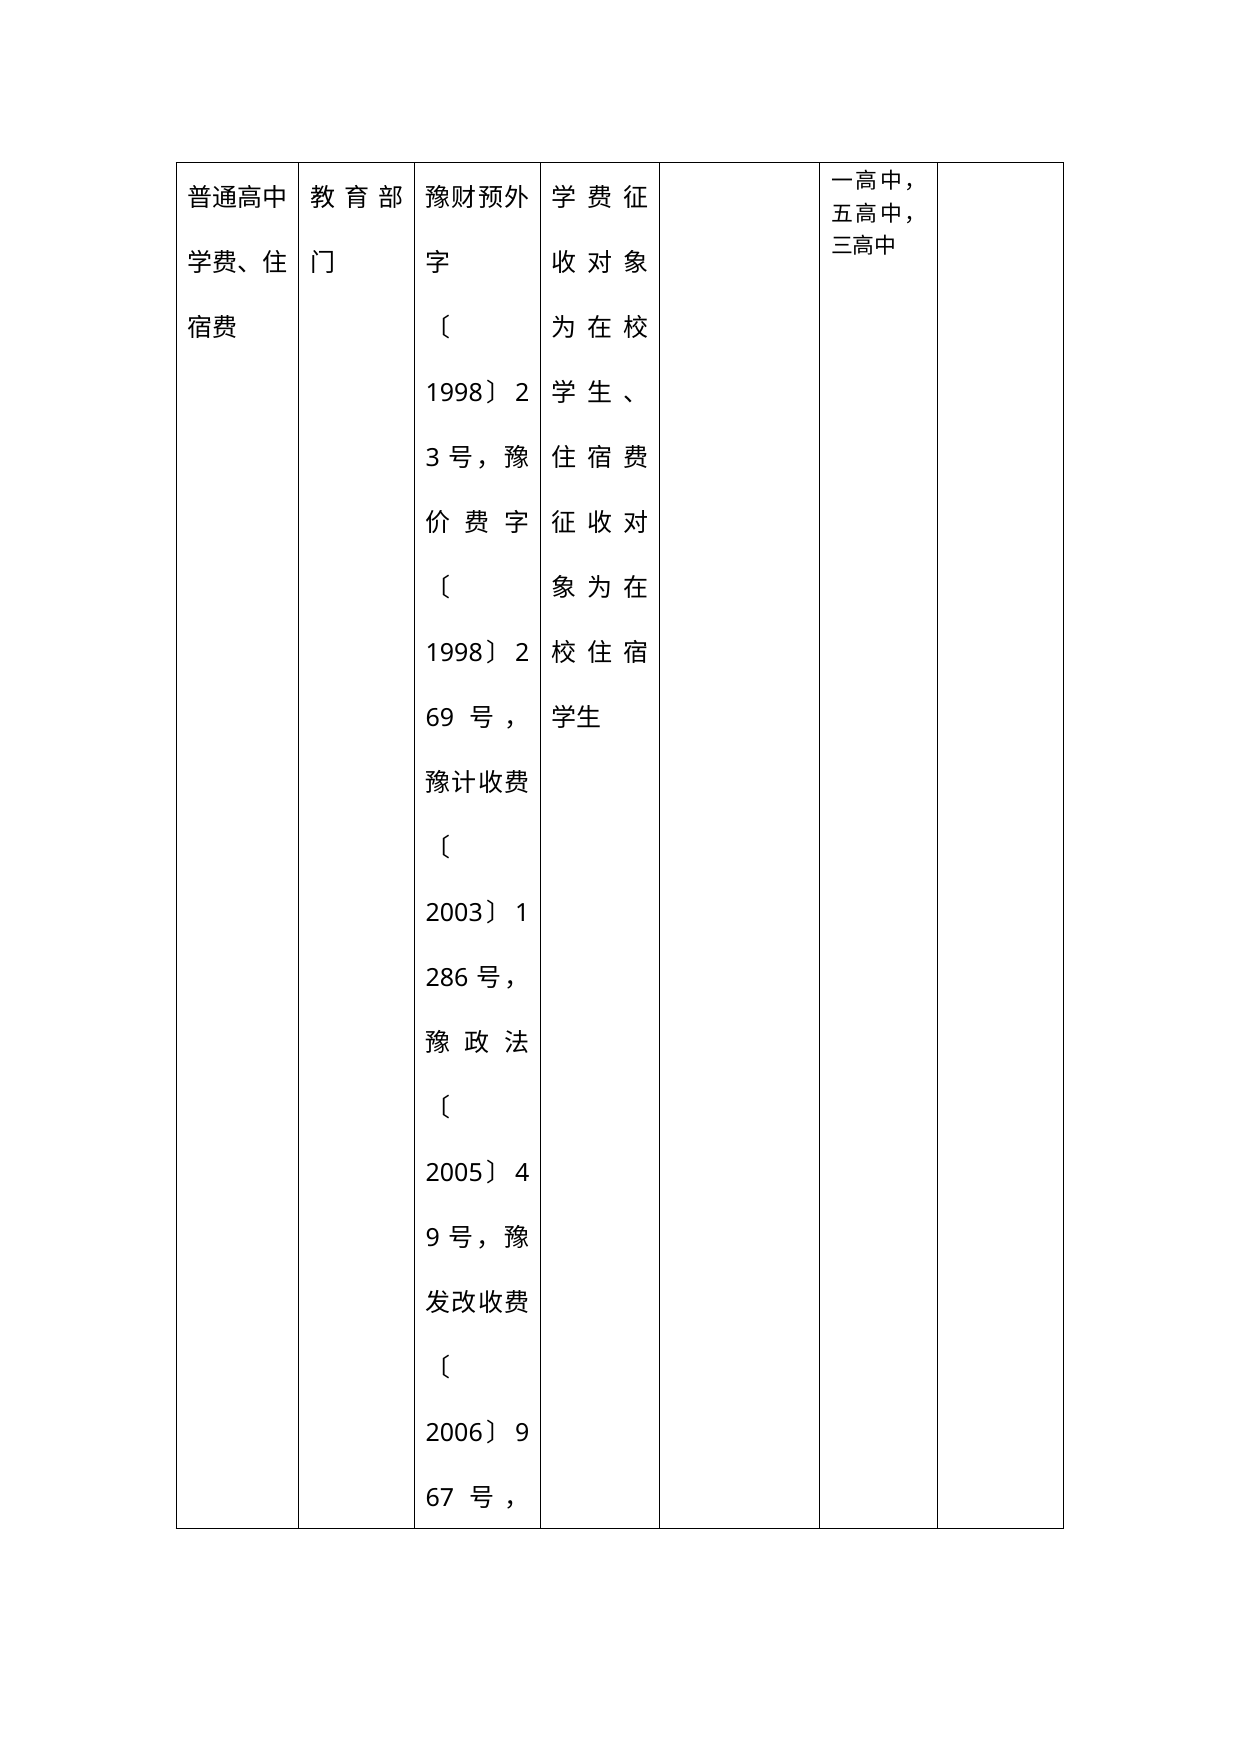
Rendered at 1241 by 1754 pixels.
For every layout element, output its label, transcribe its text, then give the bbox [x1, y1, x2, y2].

table_cell 一高中，五高中，三高中 [820, 163, 937, 1528]
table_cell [541, 163, 659, 1528]
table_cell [415, 163, 540, 1528]
table_cell [938, 163, 1063, 1528]
table_cell 普通高中学费、住宿费 [177, 163, 298, 1528]
table_cell [660, 163, 819, 1528]
table_cell 教育部门 [299, 163, 414, 1528]
